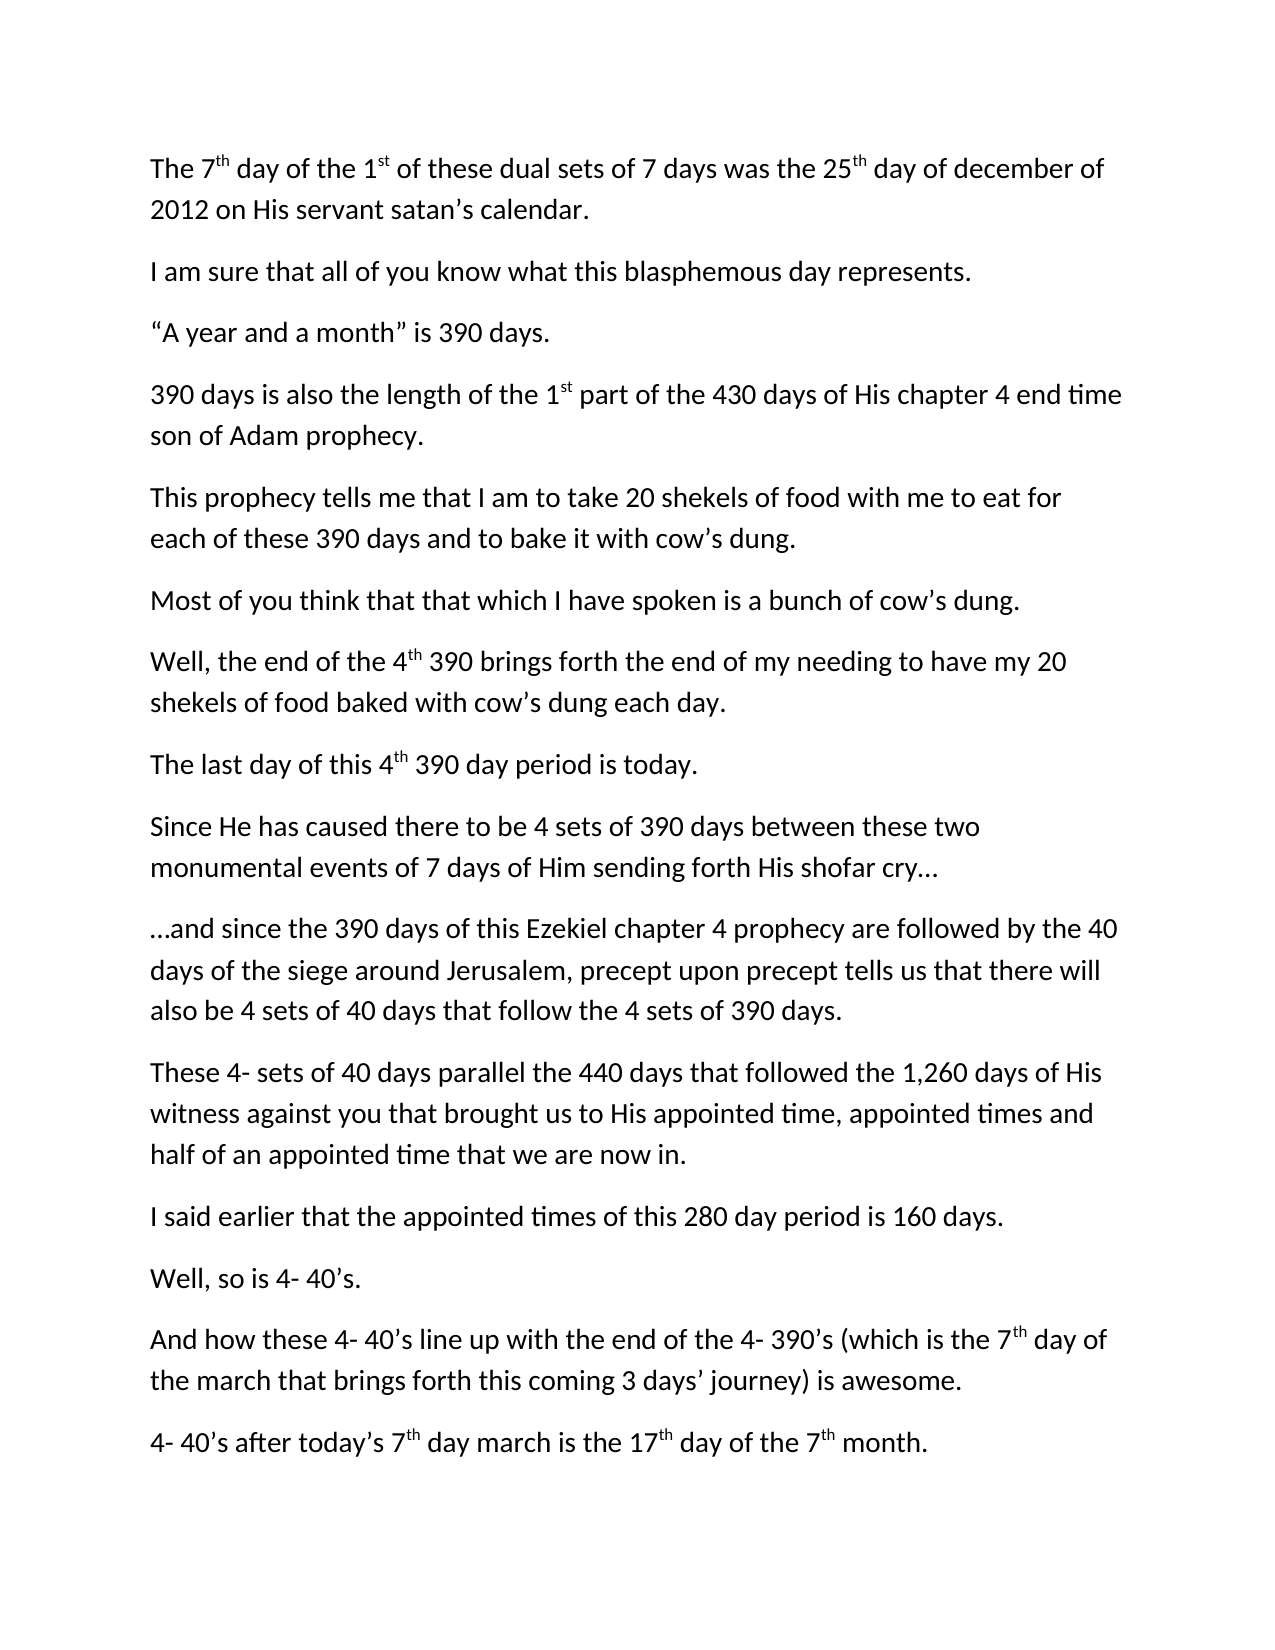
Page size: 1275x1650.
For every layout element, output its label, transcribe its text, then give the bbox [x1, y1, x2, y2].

text And how these 4- 40’s line up with the end of the 4- 390’s (which is the 7th day of the march that brings forth this coming 3 days’ journey) is awesome. [150, 1321, 1125, 1398]
text I said earlier that the appointed times of this 280 day period is 160 days. [150, 1198, 1125, 1233]
text Since He has caused there to be 4 sets of 390 days between these two monumental events of 7 days of Him sending forth His shofar cry… [150, 808, 1125, 884]
text Well, so is 4- 40’s. [150, 1260, 1125, 1295]
text 4- 40’s after today’s 7th day march is the 17th day of the 7th month. [150, 1424, 1125, 1460]
text The last day of this 4th 390 day period is today. [150, 746, 1125, 782]
text …and since the 390 days of this Ezekiel chapter 4 prophecy are followed by the 40 days of the siege around Jerusalem, precept upon precept tells us that there will also be 4 sets of 40 days that follow the 4 sets of 390 days. [150, 911, 1125, 1028]
text This prophecy tells me that I am to take 20 shekels of food with me to eat for each of these 390 days and to bake it with cow’s dung. [150, 479, 1125, 556]
text “A year and a month” is 390 days. [150, 314, 1125, 350]
text Well, the end of the 4th 390 brings forth the end of my needing to have my 20 shekels of food baked with cow’s dung each day. [150, 643, 1125, 720]
text These 4- sets of 40 days parallel the 440 days that followed the 1,260 days of His witness against you that brought us to His appointed time, appointed times and half of an appointed time that we are now in. [150, 1054, 1125, 1172]
text The 7th day of the 1st of these dual sets of 7 days was the 25th day of december of 2012 on His servant satan’s calendar. [150, 150, 1125, 227]
text Most of you think that that which I have spoken is a bunch of cow’s dung. [150, 582, 1125, 617]
text I am sure that all of you know what this blasphemous day represents. [150, 253, 1125, 288]
text 390 days is also the length of the 1st part of the 430 days of His chapter 4 end time son of Adam prophecy. [150, 376, 1125, 453]
